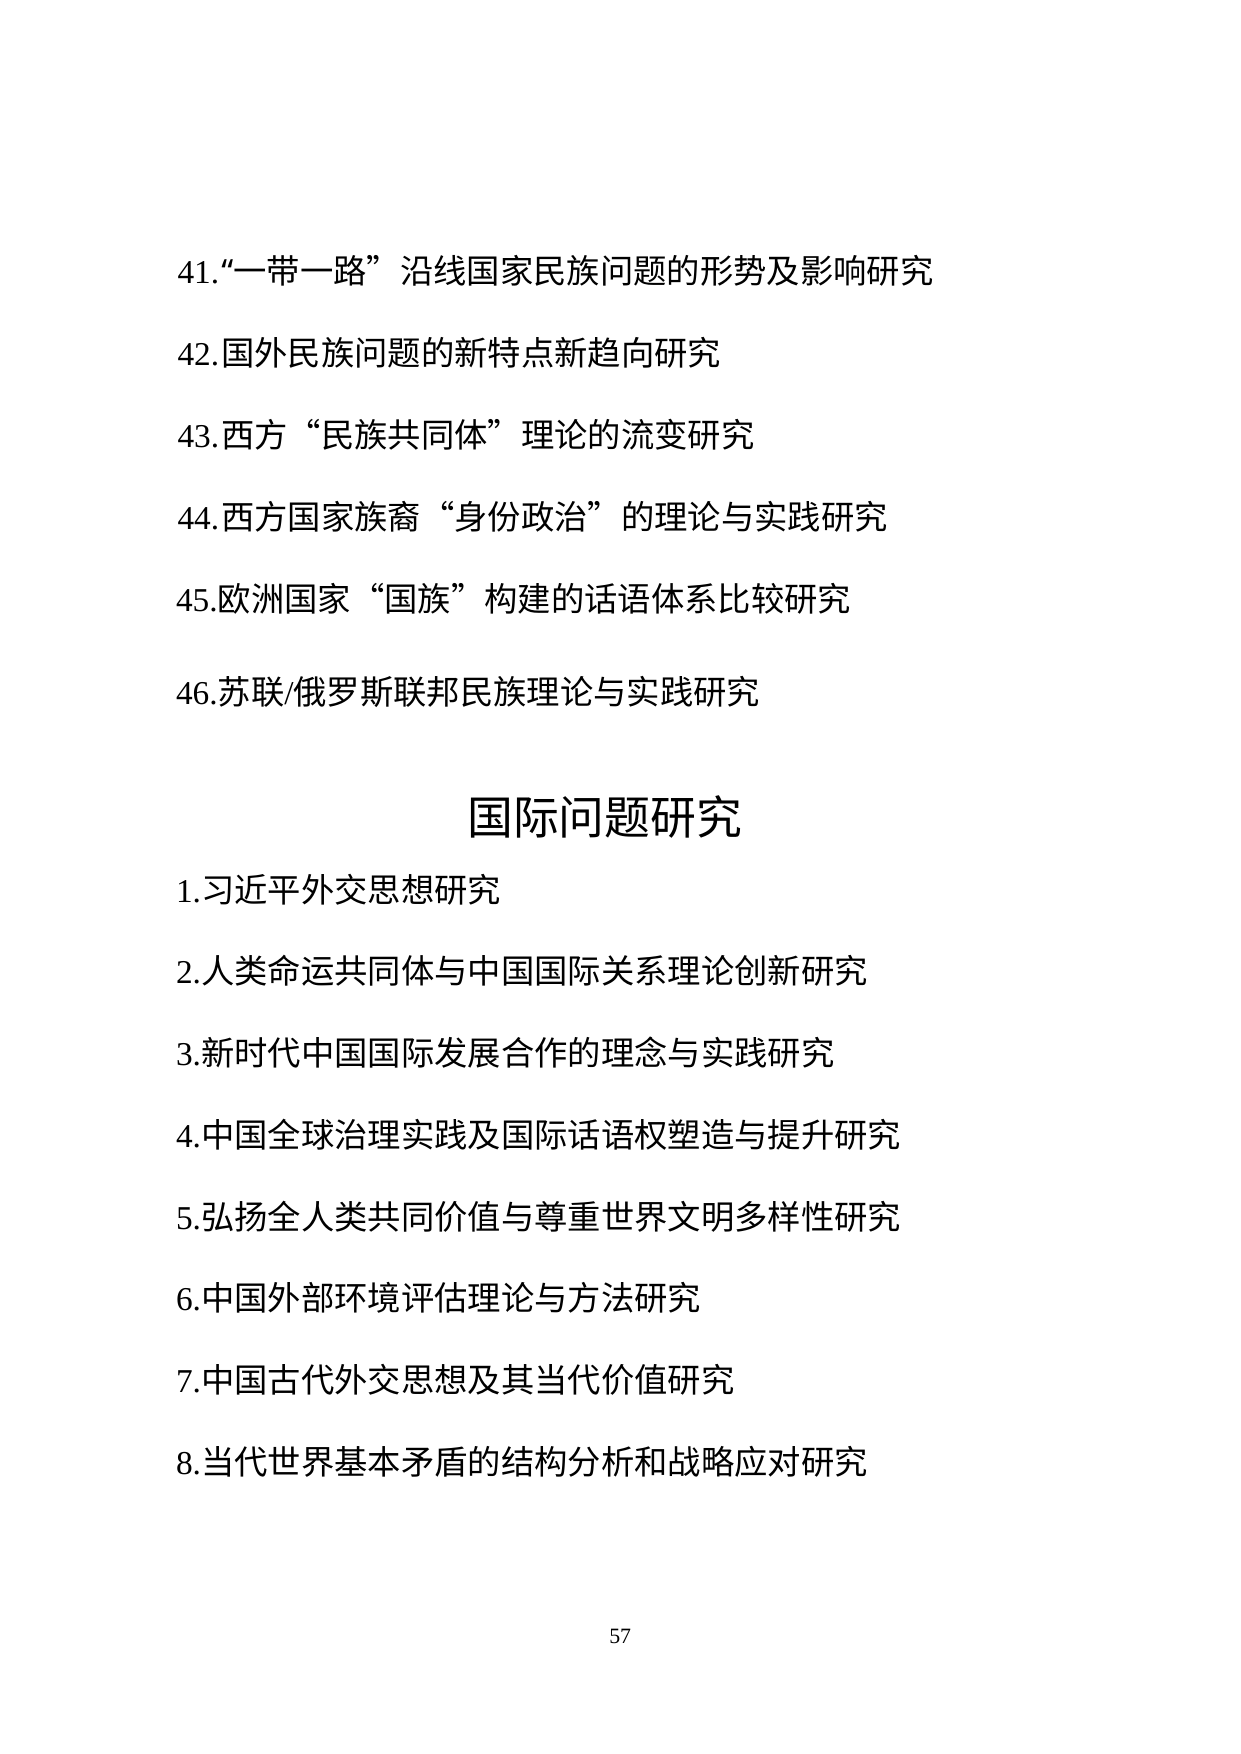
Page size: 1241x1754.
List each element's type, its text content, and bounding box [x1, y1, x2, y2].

list “一带一路”沿线国家民族问题的形势及影响研究 [177, 245, 1080, 294]
text 8.当代世界基本矛盾的结构分析和战略应对研究 [176, 1436, 1080, 1484]
text 45.欧洲国家“国族”构建的话语体系比较研究 [176, 572, 1080, 621]
text 2.人类命运共同体与中国国际关系理论创新研究 [176, 945, 1080, 993]
list 西方国家族裔“身份政治”的理论与实践研究 [177, 491, 1080, 539]
text 4.中国全球治理实践及国际话语权塑造与提升研究 [176, 1109, 1080, 1157]
text 5.弘扬全人类共同价值与尊重世界文明多样性研究 [176, 1190, 1080, 1239]
text 6.中国外部环境评估理论与方法研究 [176, 1272, 1080, 1320]
text 3.新时代中国国际发展合作的理念与实践研究 [176, 1027, 1080, 1075]
list 国外民族问题的新特点新趋向研究 [177, 327, 1080, 375]
text 46.苏联/俄罗斯联邦民族理论与实践研究 [176, 666, 1080, 714]
subtitle 国际问题研究 [467, 781, 1080, 848]
text 1.习近平外交思想研究 [176, 863, 1080, 912]
text 7.中国古代外交思想及其当代价值研究 [176, 1354, 1080, 1402]
list 西方“民族共同体”理论的流变研究 [177, 409, 1080, 457]
